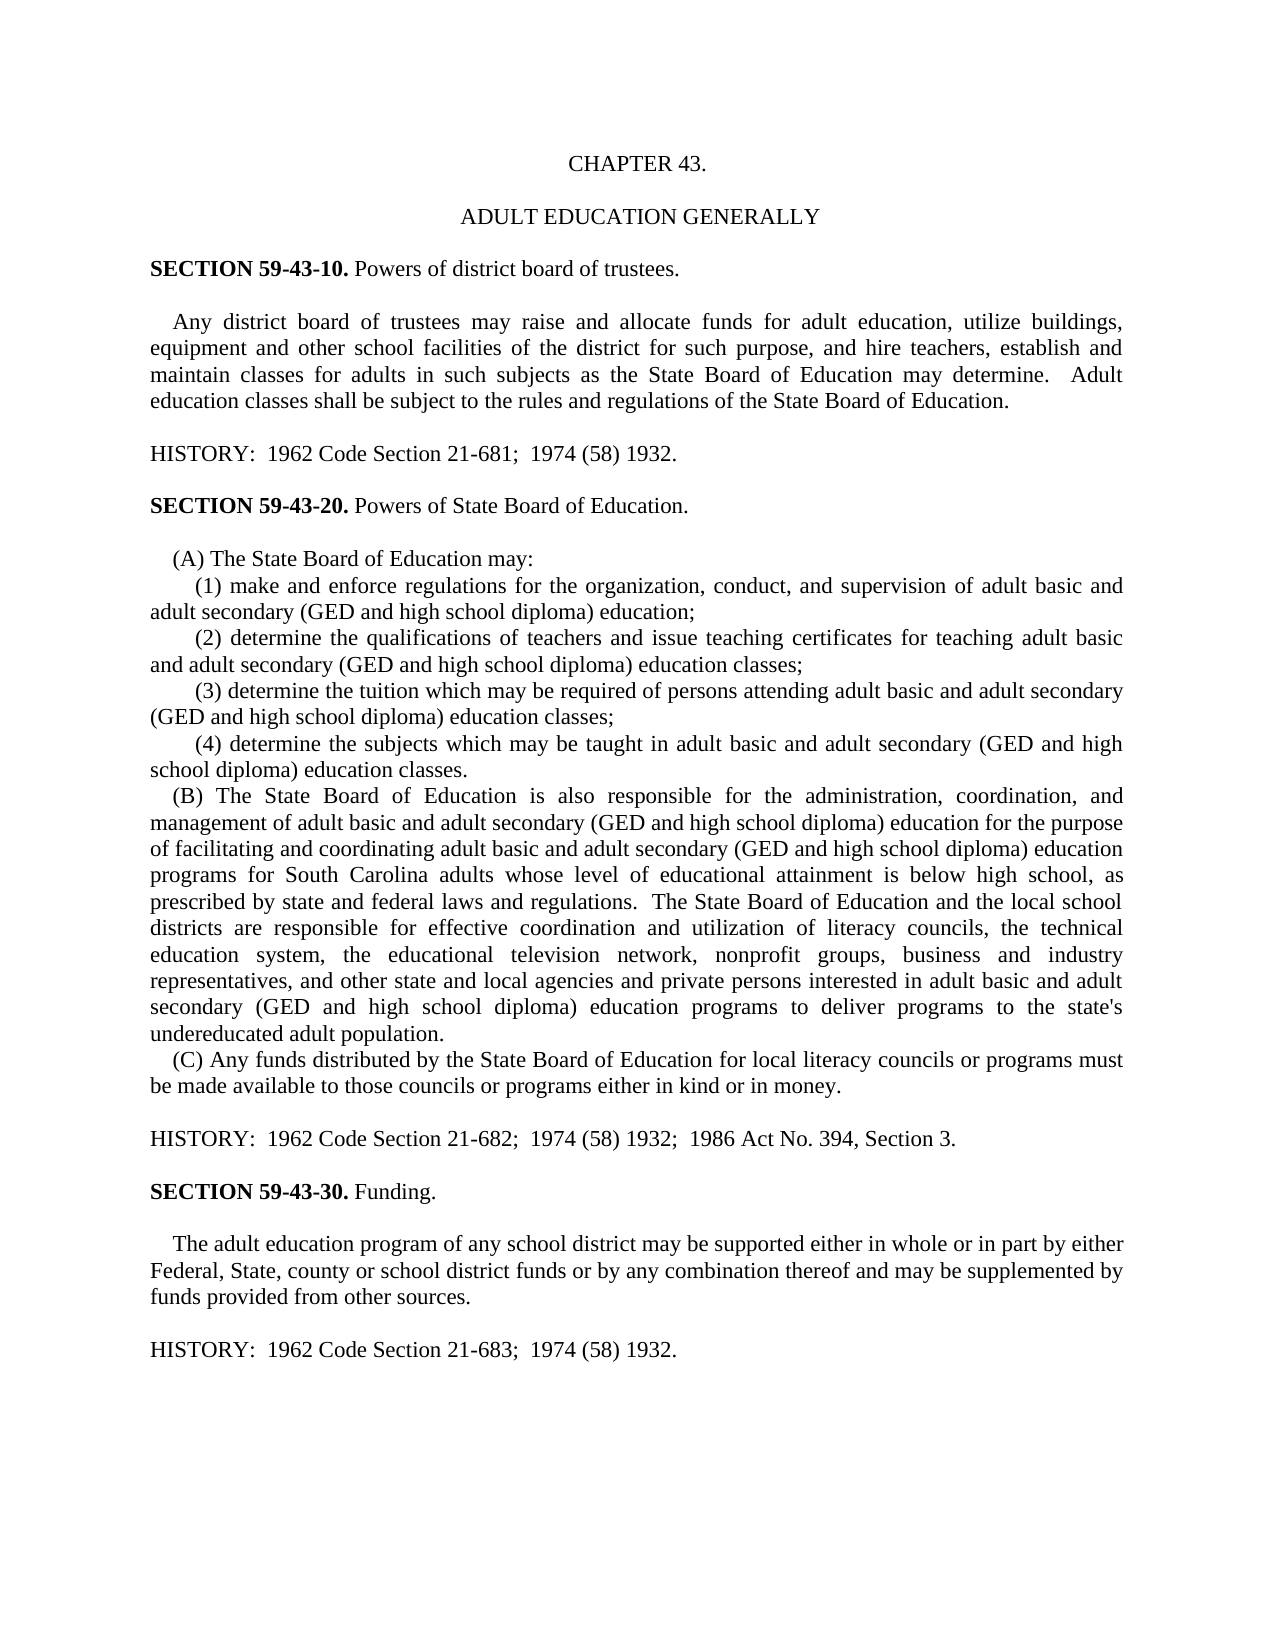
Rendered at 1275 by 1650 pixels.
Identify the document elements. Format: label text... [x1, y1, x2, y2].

text (4) determine the subjects which may be taught in adult basic and adult secondary (GED and high school diploma) education classes. [150, 730, 1125, 782]
text (1) make and enforce regulations for the organization, conduct, and supervision of adult basic and adult secondary (GED and high school diploma) education; [150, 572, 1125, 624]
text (2) determine the qualifications of teachers and issue teaching certificates for teaching adult basic and adult secondary (GED and high school diploma) education classes; [150, 624, 1125, 677]
text HISTORY: 1962 Code Section 21-682; 1974 (58) 1932; 1986 Act No. 394, Section 3. [150, 1125, 1125, 1151]
text (3) determine the tuition which may be required of persons attending adult basic and adult secondary (GED and high school diploma) education classes; [150, 677, 1125, 730]
text SECTION 59-43-10. Powers of district board of trustees. [150, 255, 1125, 282]
text Any district board of trustees may raise and allocate funds for adult education, utilize buildings, equipment and other school facilities of the district for such purpose, and hire teachers, establish and maintain classes for adults in such subjects as the State Board of Education may determine. Adult education classes shall be subject to the rules and regulations of the State Board of Education. [150, 308, 1125, 413]
text SECTION 59-43-20. Powers of State Board of Education. [150, 493, 1125, 519]
text (B) The State Board of Education is also responsible for the administration, coordination, and management of adult basic and adult secondary (GED and high school diploma) education for the purpose of facilitating and coordinating adult basic and adult secondary (GED and high school diploma) education programs for South Carolina adults whose level of educational attainment is below high school, as prescribed by state and federal laws and regulations. The State Board of Education and the local school districts are responsible for effective coordination and utilization of literacy councils, the technical education system, the educational television network, nonprofit groups, business and industry representatives, and other state and local agencies and private persons interested in adult basic and adult secondary (GED and high school diploma) education programs to deliver programs to the state's undereducated adult population. [150, 782, 1125, 1046]
text (A) The State Board of Education may: [150, 545, 1125, 572]
text SECTION 59-43-30. Funding. [150, 1178, 1125, 1204]
text (C) Any funds distributed by the State Board of Education for local literacy councils or programs must be made available to those councils or programs either in kind or in money. [150, 1046, 1125, 1099]
text HISTORY: 1962 Code Section 21-683; 1974 (58) 1932. [150, 1336, 1125, 1362]
text HISTORY: 1962 Code Section 21-681; 1974 (58) 1932. [150, 440, 1125, 466]
text The adult education program of any school district may be supported either in whole or in part by either Federal, State, county or school district funds or by any combination thereof and may be supplemented by funds provided from other sources. [150, 1231, 1125, 1309]
text ADULT EDUCATION GENERALLY [150, 203, 1125, 229]
text CHAPTER 43. [150, 150, 1125, 176]
